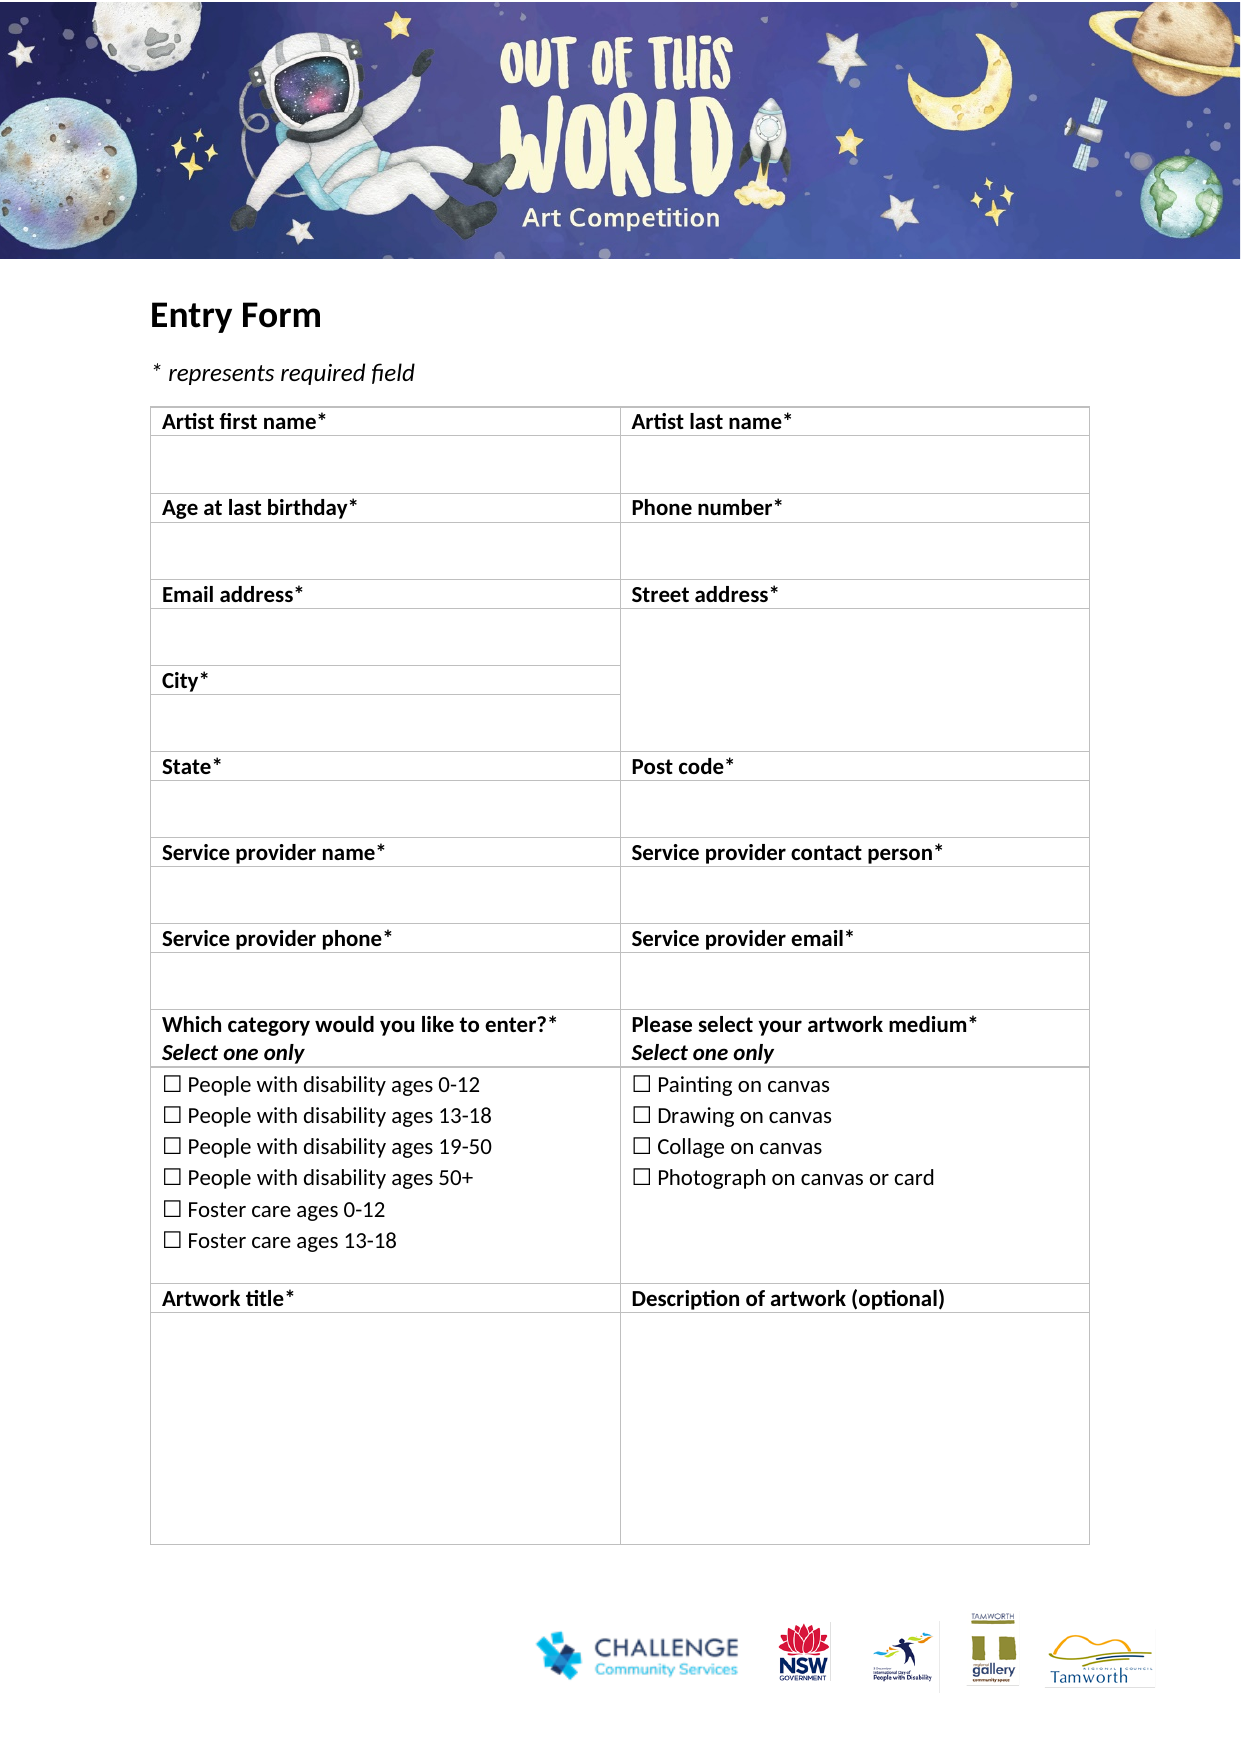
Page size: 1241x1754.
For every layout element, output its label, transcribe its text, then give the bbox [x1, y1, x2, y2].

table_cell [151, 781, 620, 837]
table_cell [621, 1313, 1089, 1544]
table_cell [151, 695, 620, 751]
table_cell [621, 953, 1089, 1009]
table_cell [151, 1313, 620, 1544]
table_cell Post code* [621, 752, 1089, 780]
table_cell Age at last birthday* [151, 494, 620, 522]
picture [0, 2, 1241, 259]
text * represents required field [150, 357, 1090, 387]
table_cell Description of artwork (optional) [621, 1284, 1089, 1312]
table_cell Painting on canvas Drawing on canvas Collage on canvas Photograph on canvas or card [621, 1068, 1089, 1283]
table_cell Artwork title* [151, 1284, 620, 1312]
table_cell Which category would you like to enter?* Select one only [151, 1010, 620, 1066]
table_cell [151, 609, 620, 665]
table_cell [151, 436, 620, 492]
table_cell People with disability ages 0-12 People with disability ages 13-18 People with disability ages 19-50 People with disability ages 50+ Foster care ages 0-12 Foster care ages 13-18 [151, 1068, 620, 1283]
table_cell Phone number* [621, 494, 1089, 522]
table_cell [621, 867, 1089, 923]
table_cell [621, 436, 1089, 492]
table_cell [151, 523, 620, 579]
table_cell [621, 609, 1089, 751]
text Entry Form [150, 291, 1090, 336]
table_cell Street address* [621, 580, 1089, 608]
table_cell [151, 867, 620, 923]
table_cell Service provider contact person* [621, 838, 1089, 866]
table_cell [621, 781, 1089, 837]
picture [867, 1621, 940, 1694]
picture [966, 1611, 1020, 1686]
table_cell Email address* [151, 580, 620, 608]
table_cell Service provider email* [621, 924, 1089, 952]
table_cell [151, 953, 620, 1009]
table_cell State* [151, 752, 620, 780]
table_header Artist last name* [621, 408, 1089, 435]
table_cell [621, 523, 1089, 579]
picture [1044, 1629, 1156, 1688]
table_header Artist first name* [151, 408, 620, 435]
picture [777, 1621, 831, 1681]
table_cell Please select your artwork medium* Select one only [621, 1010, 1089, 1066]
table_cell Service provider phone* [151, 924, 620, 952]
picture [534, 1629, 746, 1686]
table_cell Service provider name* [151, 838, 620, 866]
table_cell City* [151, 666, 620, 694]
